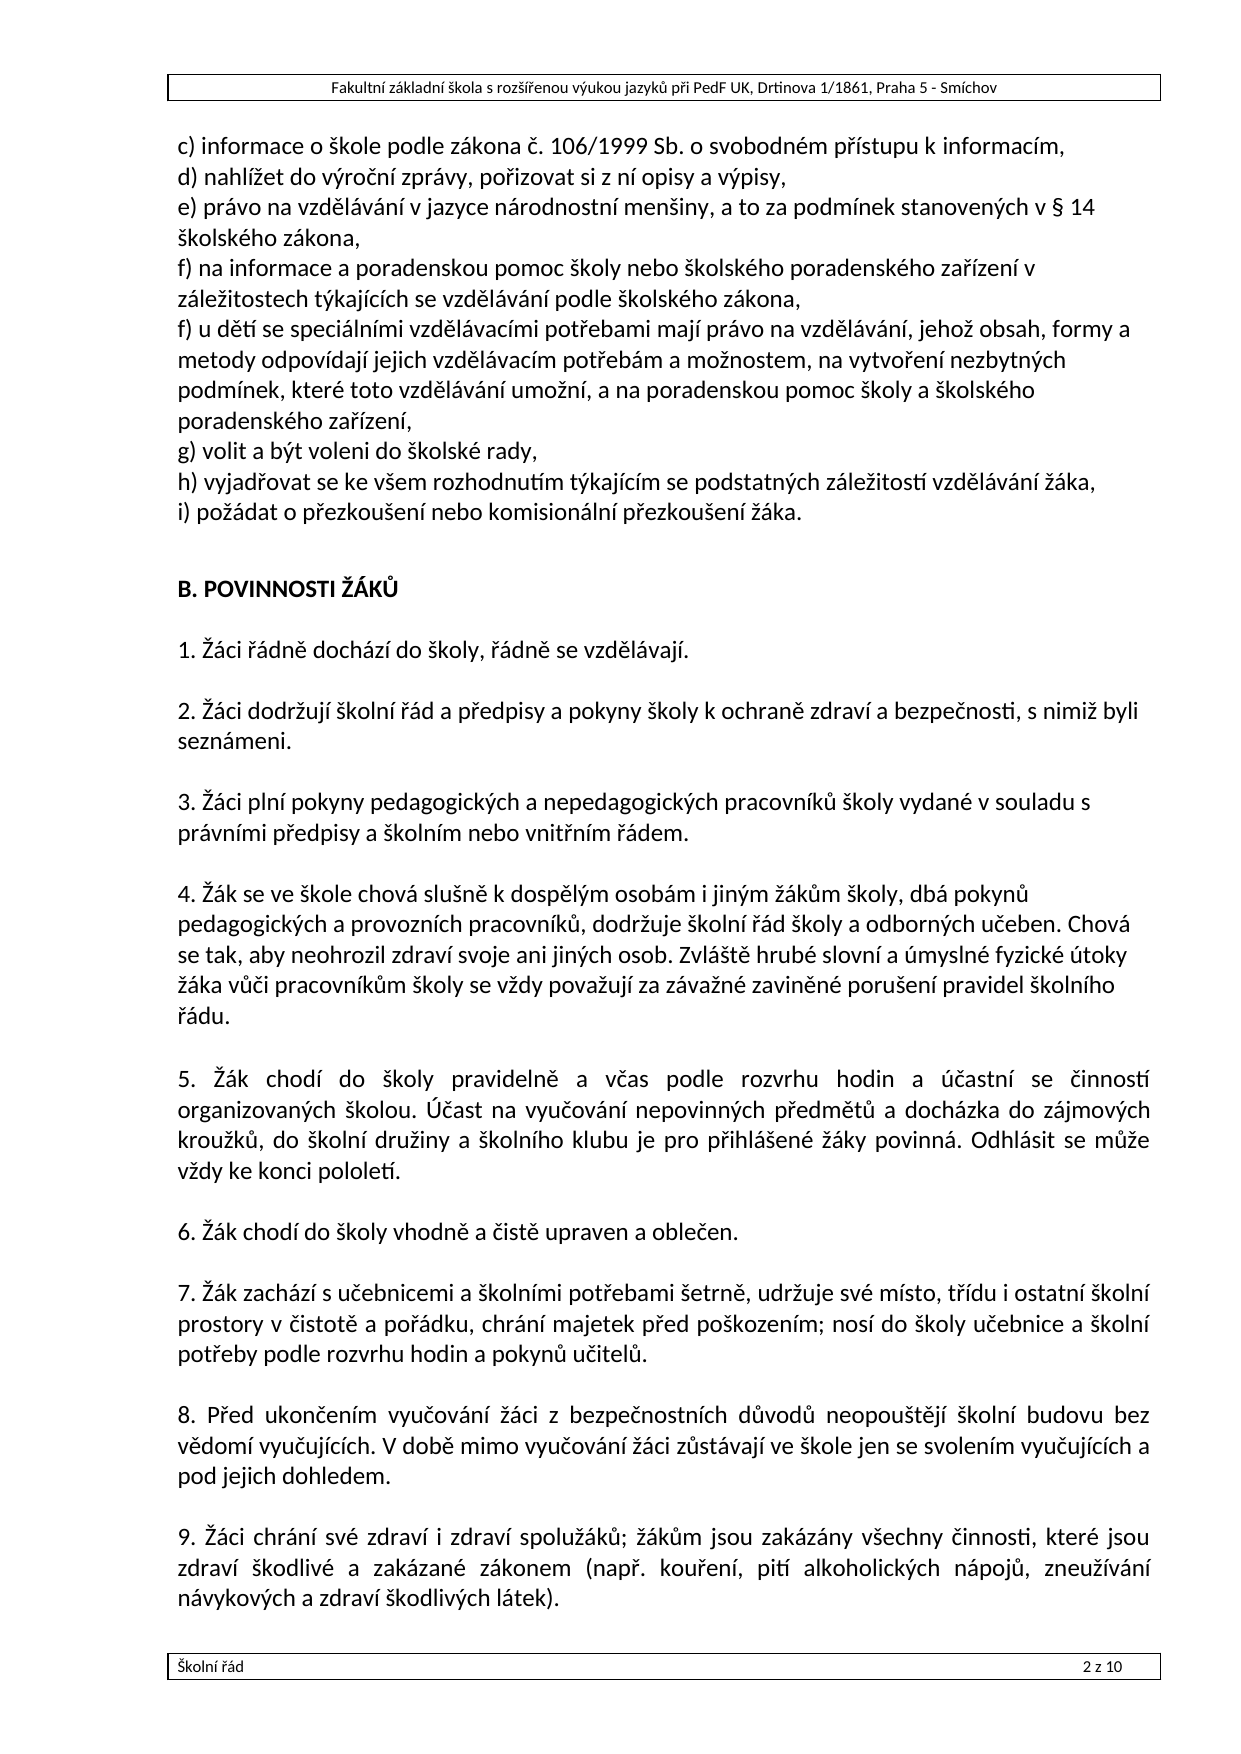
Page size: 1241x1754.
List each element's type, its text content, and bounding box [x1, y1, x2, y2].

text 5. Žák chodí do školy pravidelně a včas podle rozvrhu hodin a účastní se činností organizovaných školou. Účast na vyučování nepovinných předmětů a docházka do zájmových kroužků, do školní družiny a školního klubu je pro přihlášené žáky povinná. Odhlásit se může vždy ke konci pololetí. [177, 1063, 1152, 1186]
text f) na informace a poradenskou pomoc školy nebo školského poradenského zařízení v záležitostech týkajících se vzdělávání podle školského zákona, [177, 252, 1152, 313]
text 7. Žák zachází s učebnicemi a školními potřebami šetrně, udržuje své místo, třídu i ostatní školní prostory v čistotě a pořádku, chrání majetek před poškozením; nosí do školy učebnice a školní potřeby podle rozvrhu hodin a pokynů učitelů. [177, 1277, 1152, 1369]
text 4. Žák se ve škole chová slušně k dospělým osobám i jiným žákům školy, dbá pokynů pedagogických a provozních pracovníků, dodržuje školní řád školy a odborných učeben. Chová se tak, aby neohrozil zdraví svoje ani jiných osob. Zvláště hrubé slovní a úmyslné fyzické útoky žáka vůči pracovníkům školy se vždy považují za závažné zaviněné porušení pravidel školního řádu. [177, 878, 1152, 1031]
text 6. Žák chodí do školy vhodně a čistě upraven a oblečen. [177, 1216, 1152, 1247]
text 1. Žáci řádně dochází do školy, řádně se vzdělávají. [177, 634, 1152, 664]
text d) nahlížet do výroční zprávy, pořizovat si z ní opisy a výpisy, [177, 161, 1152, 191]
text B. POVINNOSTI ŽÁKŮ [177, 573, 1152, 603]
text 8. Před ukončením vyučování žáci z bezpečnostních důvodů neopouštějí školní budovu bez vědomí vyučujících. V době mimo vyučování žáci zůstávají ve škole jen se svolením vyučujících a pod jejich dohledem. [177, 1399, 1152, 1491]
text 2. Žáci dodržují školní řád a předpisy a pokyny školy k ochraně zdraví a bezpečnosti, s nimiž byli seznámeni. [177, 695, 1152, 756]
text c) informace o škole podle zákona č. 106/1999 Sb. o svobodném přístupu k informacím, [177, 130, 1152, 161]
text 9. Žáci chrání své zdraví i zdraví spolužáků; žákům jsou zakázány všechny činnosti, které jsou zdraví škodlivé a zakázané zákonem (např. kouření, pití alkoholických nápojů, zneužívání návykových a zdraví škodlivých látek). [177, 1521, 1152, 1613]
text g) volit a být voleni do školské rady, [177, 435, 1152, 466]
text f) u dětí se speciálními vzdělávacími potřebami mají právo na vzdělávání, jehož obsah, formy a metody odpovídají jejich vzdělávacím potřebám a možnostem, na vytvoření nezbytných podmínek, které toto vzdělávání umožní, a na poradenskou pomoc školy a školského poradenského zařízení, [177, 313, 1152, 435]
text i) požádat o přezkoušení nebo komisionální přezkoušení žáka. [177, 496, 1152, 527]
text e) právo na vzdělávání v jazyce národnostní menšiny, a to za podmínek stanovených v § 14 školského zákona, [177, 191, 1152, 252]
text 3. Žáci plní pokyny pedagogických a nepedagogických pracovníků školy vydané v souladu s právními předpisy a školním nebo vnitřním řádem. [177, 786, 1152, 847]
text h) vyjadřovat se ke všem rozhodnutím týkajícím se podstatných záležitostí vzdělávání žáka, [177, 466, 1152, 496]
